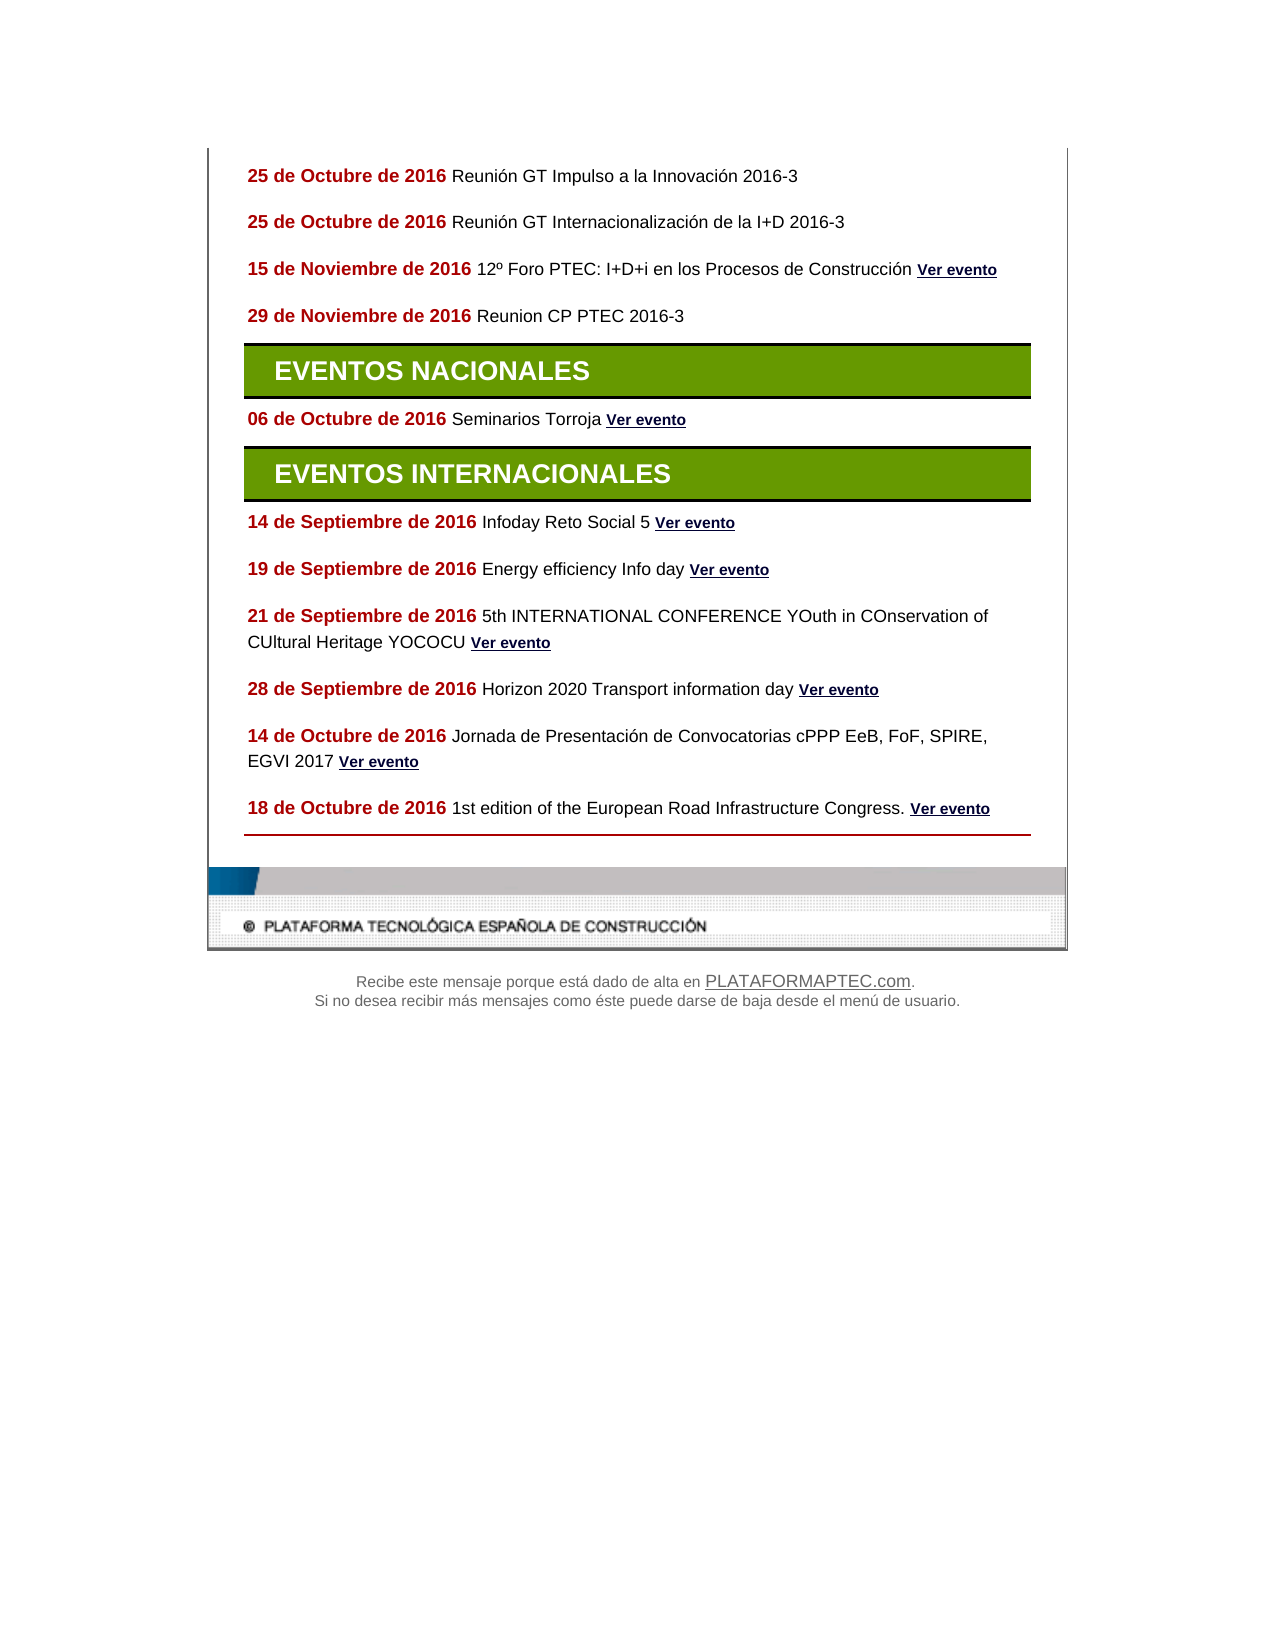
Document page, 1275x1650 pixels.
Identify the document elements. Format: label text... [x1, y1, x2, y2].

picture [208, 867, 1067, 949]
table_cell [209, 148, 1067, 867]
text Recibe este mensaje porque está dado de alta en PLATAFORMAPTEC.com. Si no desea recibir más mensajes como éste puede darse de baja desde el menú de usuario. [177, 951, 1098, 1009]
